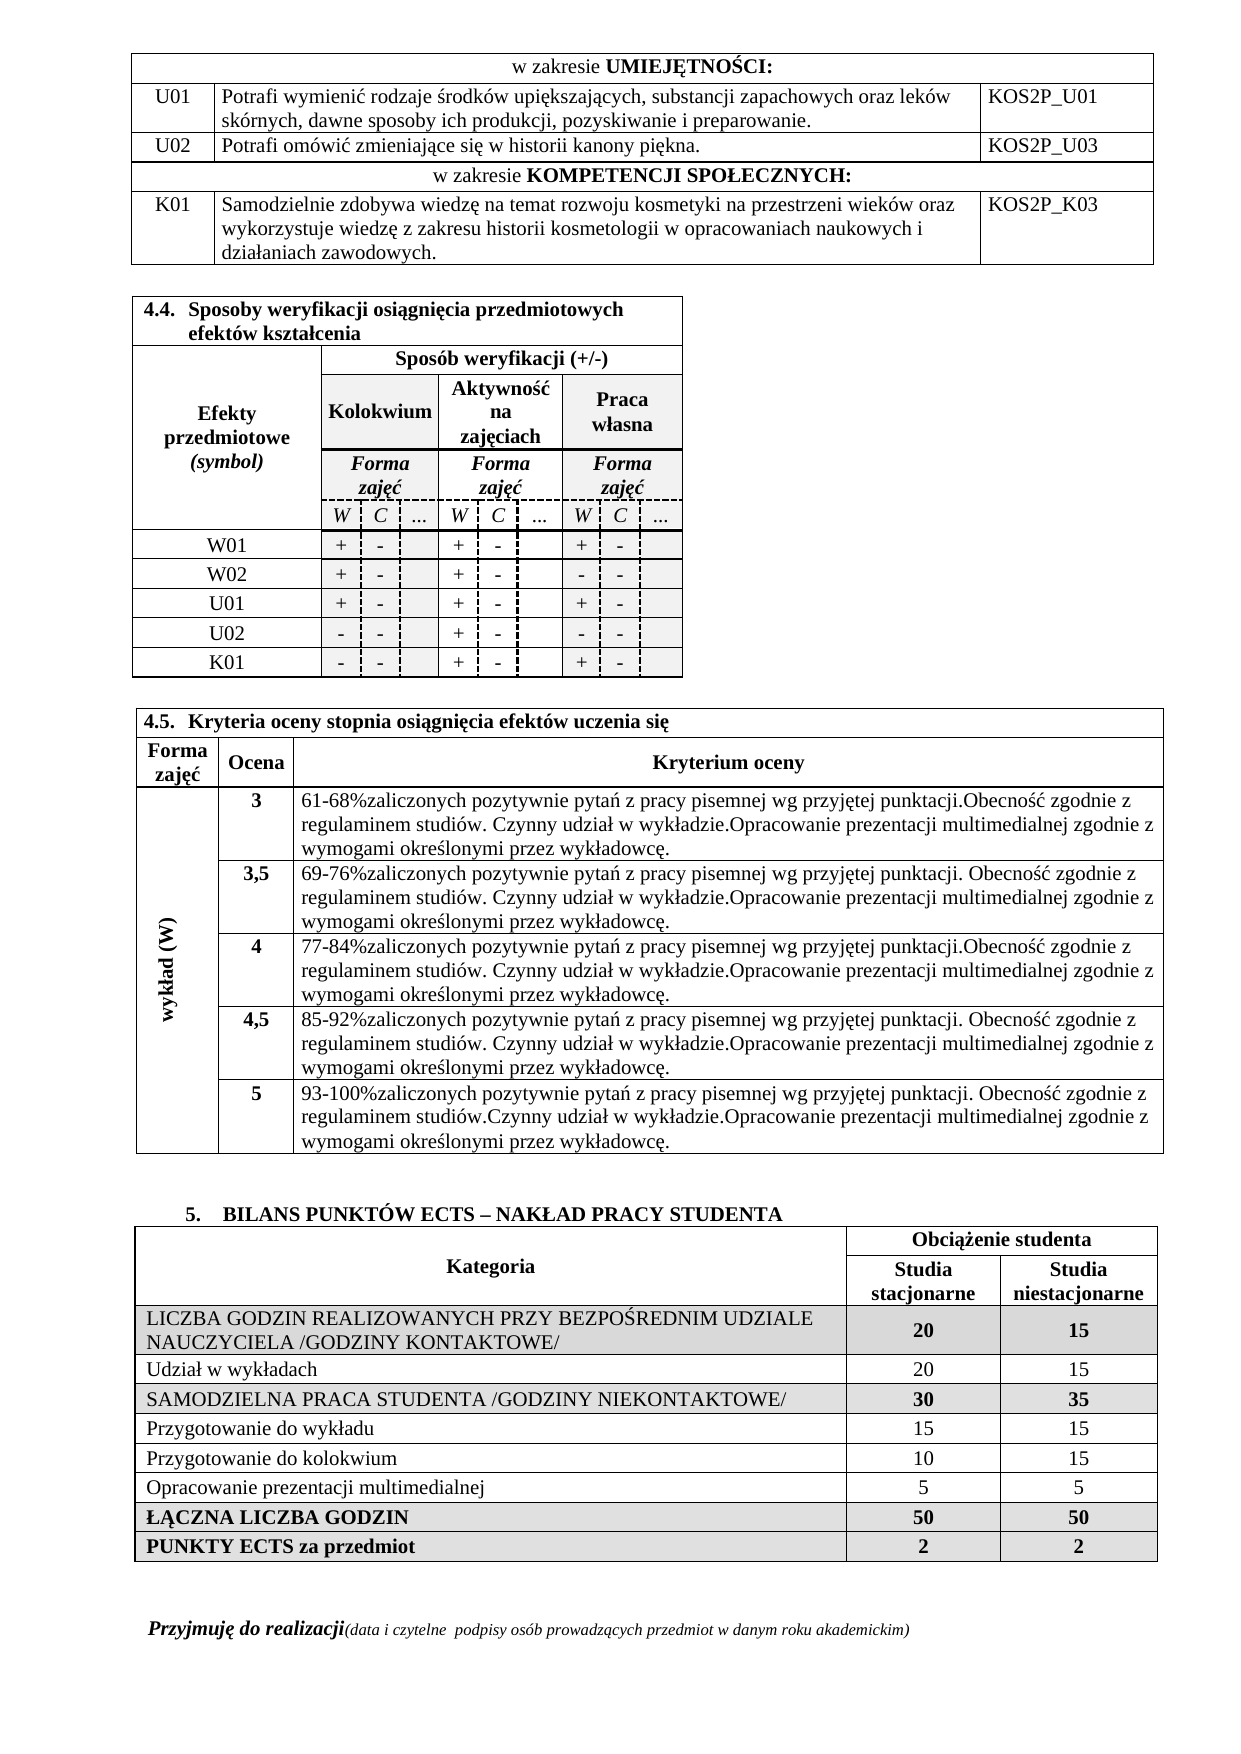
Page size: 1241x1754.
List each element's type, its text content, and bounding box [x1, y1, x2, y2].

table_cell - [361, 532, 400, 558]
table_cell W01 [133, 530, 321, 558]
table_cell 5 [219, 1080, 293, 1153]
table_cell Udział w wykładach [136, 1355, 846, 1383]
table_cell U02 [133, 618, 321, 647]
table_cell [518, 532, 562, 558]
table_cell - [600, 589, 639, 617]
table_cell 15 [1001, 1444, 1157, 1472]
table_cell [640, 532, 682, 558]
table_cell Forma zajęć [322, 451, 438, 499]
table_cell K01 [132, 192, 214, 264]
table_cell 20 [847, 1306, 1000, 1354]
table_cell + [439, 618, 478, 647]
table_cell + [439, 589, 478, 617]
table_cell C [478, 499, 517, 528]
table_cell 77-84%zaliczonych pozytywnie pytań z pracy pisemnej wg przyjętej punktacji.Obecność zgodnie z regulaminem studiów. Czynny udział w wykładzie.Opracowanie prezentacji multimedialnej zgodnie z wymogami określonymi przez wykładowcę. [294, 934, 1163, 1006]
table_cell K01 [133, 648, 321, 676]
table_cell 69-76%zaliczonych pozytywnie pytań z pracy pisemnej wg przyjętej punktacji. Obecność zgodnie z regulaminem studiów. Czynny udział w wykładzie.Opracowanie prezentacji multimedialnej zgodnie z wymogami określonymi przez wykładowcę. [294, 861, 1163, 933]
table_cell w zakresie KOMPETENCJI SPOŁECZNYCH: [132, 163, 1153, 191]
table_cell Studia stacjonarne [847, 1256, 1000, 1304]
table_cell Forma zajęć [439, 451, 562, 499]
table_cell - [361, 560, 400, 588]
table_cell W [322, 499, 361, 528]
table_cell 30 [847, 1384, 1000, 1413]
table_cell Kolokwium [322, 375, 438, 448]
table_cell W02 [133, 559, 321, 588]
table_header Sposoby weryfikacji osiągnięcia przedmiotowych efektów kształcenia [133, 297, 682, 345]
table_cell 15 [1001, 1306, 1157, 1354]
table_cell 2 [1001, 1532, 1157, 1561]
table_cell Potrafi wymienić rodzaje środków upiększających, substancji zapachowych oraz leków skórnych, dawne sposoby ich produkcji, pozyskiwanie i preparowanie. [215, 84, 980, 132]
table_cell Studia niestacjonarne [1001, 1256, 1157, 1304]
table_cell - [361, 648, 400, 676]
table_cell + [563, 589, 600, 617]
table_cell KOS2P_K03 [981, 192, 1153, 264]
table_cell - [478, 589, 517, 617]
table_cell + [322, 589, 361, 617]
table_cell - [478, 532, 517, 558]
table_cell + [322, 532, 361, 558]
table_cell W [563, 499, 600, 528]
table_cell 4 [219, 934, 293, 1006]
table_cell + [439, 532, 478, 558]
table_cell 35 [1001, 1384, 1157, 1413]
table_cell 50 [1001, 1503, 1157, 1531]
table_cell 15 [847, 1414, 1000, 1442]
table_cell U01 [132, 84, 214, 132]
table_cell 50 [847, 1503, 1000, 1531]
table_cell 3 [219, 788, 293, 860]
table_cell Przygotowanie do wykładu [136, 1414, 846, 1442]
table_cell 4,5 [219, 1007, 293, 1079]
table_cell Kryterium oceny [294, 738, 1163, 786]
table_cell [640, 648, 682, 676]
table_cell 61-68%zaliczonych pozytywnie pytań z pracy pisemnej wg przyjętej punktacji.Obecność zgodnie z regulaminem studiów. Czynny udział w wykładzie.Opracowanie prezentacji multimedialnej zgodnie z wymogami określonymi przez wykładowcę. [294, 788, 1163, 860]
table_cell + [563, 648, 600, 676]
table_cell + [439, 648, 478, 676]
table_cell C [361, 499, 400, 528]
table_cell [400, 589, 438, 617]
table_cell 2 [847, 1532, 1000, 1561]
table_cell Sposób weryfikacji (+/-) [322, 346, 682, 374]
table_cell 20 [847, 1355, 1000, 1383]
table_cell Opracowanie prezentacji multimedialnej [136, 1473, 846, 1502]
table_cell - [478, 648, 517, 676]
table_cell - [322, 618, 361, 647]
table_cell - [600, 532, 639, 558]
table_cell Efekty przedmiotowe (symbol) [133, 346, 321, 528]
table_cell - [600, 560, 639, 588]
table_header Obciążenie studenta [847, 1227, 1157, 1255]
table_cell - [361, 589, 400, 617]
table_cell Forma zajęć [137, 738, 218, 786]
table_cell ... [518, 499, 562, 528]
table_cell Ocena [219, 738, 293, 786]
table_cell 15 [1001, 1355, 1157, 1383]
table_cell SAMODZIELNA PRACA STUDENTA /GODZINY NIEKONTAKTOWE/ [136, 1384, 846, 1413]
table_cell 5 [847, 1473, 1000, 1502]
table_cell - [563, 618, 600, 647]
table_cell [400, 618, 438, 647]
table_cell [518, 648, 562, 676]
table_cell - [600, 648, 639, 676]
table_cell Praca własna [563, 375, 682, 448]
table_cell [400, 560, 438, 588]
table_cell KOS2P_U01 [981, 84, 1153, 132]
table_cell Forma zajęć [563, 451, 682, 499]
table_cell ... [400, 499, 438, 528]
table_cell 10 [847, 1444, 1000, 1472]
table_cell + [563, 532, 600, 558]
table_cell U01 [133, 589, 321, 617]
table_cell U02 [132, 133, 214, 161]
table_cell 5 [1001, 1473, 1157, 1502]
table_cell + [439, 560, 478, 588]
table_cell [518, 560, 562, 588]
table_cell wykład (W) [137, 788, 218, 1153]
table_cell [400, 532, 438, 558]
table_header Kryteria oceny stopnia osiągnięcia efektów uczenia się [137, 709, 1163, 737]
table_cell 15 [1001, 1414, 1157, 1442]
list BILANS PUNKTÓW ECTS – NAKŁAD PRACY STUDENTA [185, 1202, 1187, 1226]
table_cell [640, 589, 682, 617]
table_cell - [600, 618, 639, 647]
table_cell LICZBA GODZIN REALIZOWANYCH PRZY BEZPOŚREDNIM UDZIALE NAUCZYCIELA /GODZINY KONTAKTOWE/ [136, 1306, 846, 1354]
table_cell W [439, 499, 478, 528]
table_cell - [563, 560, 600, 588]
table_cell - [322, 648, 361, 676]
table_cell - [478, 560, 517, 588]
table_cell [518, 618, 562, 647]
table_cell - [478, 618, 517, 647]
table_cell w zakresie UMIEJĘTNOŚCI: [132, 54, 1153, 83]
table_cell - [361, 618, 400, 647]
table_cell Aktywność na zajęciach [439, 375, 562, 448]
table_cell C [600, 499, 639, 528]
table_cell Samodzielnie zdobywa wiedzę na temat rozwoju kosmetyki na przestrzeni wieków oraz wykorzystuje wiedzę z zakresu historii kosmetologii w opracowaniach naukowych i działaniach zawodowych. [215, 192, 980, 264]
table_cell [640, 618, 682, 647]
table_cell [640, 560, 682, 588]
table_cell ŁĄCZNA LICZBA GODZIN [136, 1503, 846, 1531]
text Przyjmuję do realizacji(data i czytelne podpisy osób prowadzących przedmiot w danym roku akademickim) [148, 1616, 1185, 1640]
table_cell [518, 589, 562, 617]
table_cell 3,5 [219, 861, 293, 933]
table_cell KOS2P_U03 [981, 133, 1153, 161]
table_cell ... [640, 499, 682, 528]
table_cell [400, 648, 438, 676]
table_cell PUNKTY ECTS za przedmiot [136, 1532, 846, 1561]
table_cell + [322, 560, 361, 588]
table_cell Potrafi omówić zmieniające się w historii kanony piękna. [215, 133, 980, 161]
table_header Kategoria [136, 1227, 846, 1304]
table_cell Przygotowanie do kolokwium [136, 1444, 846, 1472]
table_cell 85-92%zaliczonych pozytywnie pytań z pracy pisemnej wg przyjętej punktacji. Obecność zgodnie z regulaminem studiów. Czynny udział w wykładzie.Opracowanie prezentacji multimedialnej zgodnie z wymogami określonymi przez wykładowcę. [294, 1007, 1163, 1079]
table_cell 93-100%zaliczonych pozytywnie pytań z pracy pisemnej wg przyjętej punktacji. Obecność zgodnie z regulaminem studiów.Czynny udział w wykładzie.Opracowanie prezentacji multimedialnej zgodnie z wymogami określonymi przez wykładowcę. [294, 1080, 1163, 1153]
